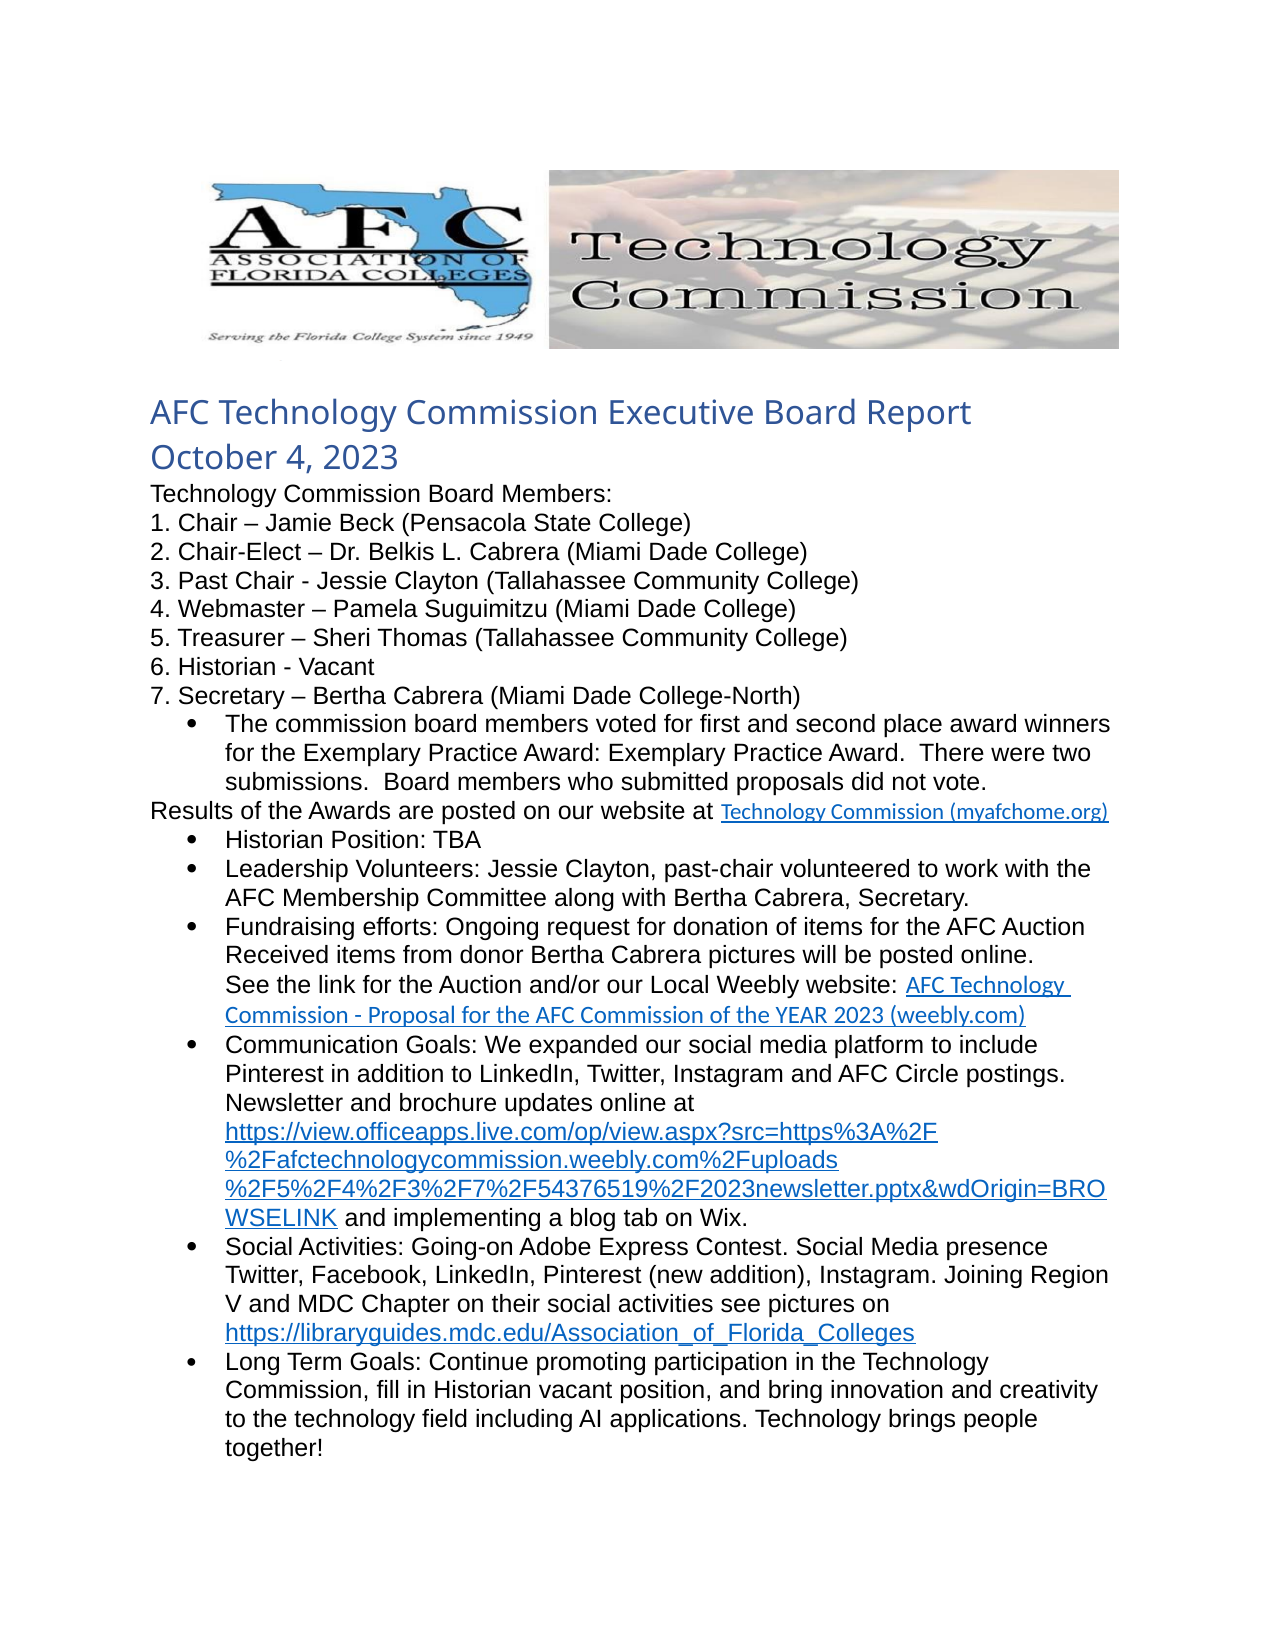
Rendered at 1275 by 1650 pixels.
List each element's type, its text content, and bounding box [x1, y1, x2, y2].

subtitle AFC Technology Commission Executive Board Report [150, 389, 1125, 434]
text 4. Webmaster – Pamela Suguimitzu (Miami Dade College) [150, 594, 1125, 623]
list Historian Position: TBA [187, 825, 1125, 854]
list Social Activities: Going-on Adobe Express Contest. Social Media presence Twitter, Facebook, LinkedIn, Pinterest (new addition), Instagram. Joining Region V and MDC Chapter on their social activities see pictures on [187, 1231, 1125, 1318]
text 1. Chair – Jamie Beck (Pensacola State College) [150, 508, 1125, 537]
text Results of the Awards are posted on our website at Technology Commission (myafchome.org) [150, 796, 1125, 825]
text 2. Chair-Elect – Dr. Belkis L. Cabrera (Miami Dade College) [150, 537, 1125, 566]
list The commission board members voted for first and second place award winners for the Exemplary Practice Award: Exemplary Practice Award. There were two submissions. Board members who submitted proposals did not vote. [187, 709, 1125, 796]
list https://libraryguides.mdc.edu/Association_of_Florida_Colleges [225, 1318, 1125, 1347]
list Long Term Goals: Continue promoting participation in the Technology Commission, fill in Historian vacant position, and bring innovation and creativity to the technology field including AI applications. Technology brings people together! [187, 1347, 1125, 1462]
text 7. Secretary – Bertha Cabrera (Miami Dade College-North) [150, 681, 1125, 709]
text 6. Historian - Vacant [150, 652, 1125, 681]
list Fundraising efforts: Ongoing request for donation of items for the AFC Auction [187, 911, 1125, 940]
text 3. Past Chair - Jessie Clayton (Tallahassee Community College) [150, 566, 1125, 594]
list Received items from donor Bertha Cabrera pictures will be posted online. [225, 940, 1125, 969]
list See the link for the Auction and/or our Local Weebly website: AFC Technology Commission - Proposal for the AFC Commission of the YEAR 2023 (weebly.com) [225, 969, 1125, 1030]
subtitle October 4, 2023 [150, 434, 1125, 479]
text Technology Commission Board Members: [150, 479, 1125, 508]
list Communication Goals: We expanded our social media platform to include Pinterest in addition to LinkedIn, Twitter, Instagram and AFC Circle postings. [187, 1030, 1125, 1088]
list Leadership Volunteers: Jessie Clayton, past-chair volunteered to work with the AFC Membership Committee along with Bertha Cabrera, Secretary. [187, 854, 1125, 911]
text 5. Treasurer – Sheri Thomas (Tallahassee Community College) [150, 623, 1125, 652]
list Newsletter and brochure updates online at https://view.officeapps.live.com/op/view.aspx?src=https%3A%2F%2Fafctechnologycommission.weebly.com%2Fuploads%2F5%2F4%2F3%2F7%2F54376519%2F2023newsletter.pptx&wdOrigin=BROWSELINK and implementing a blog tab on Wix. [225, 1088, 1125, 1231]
picture [150, 150, 1125, 361]
